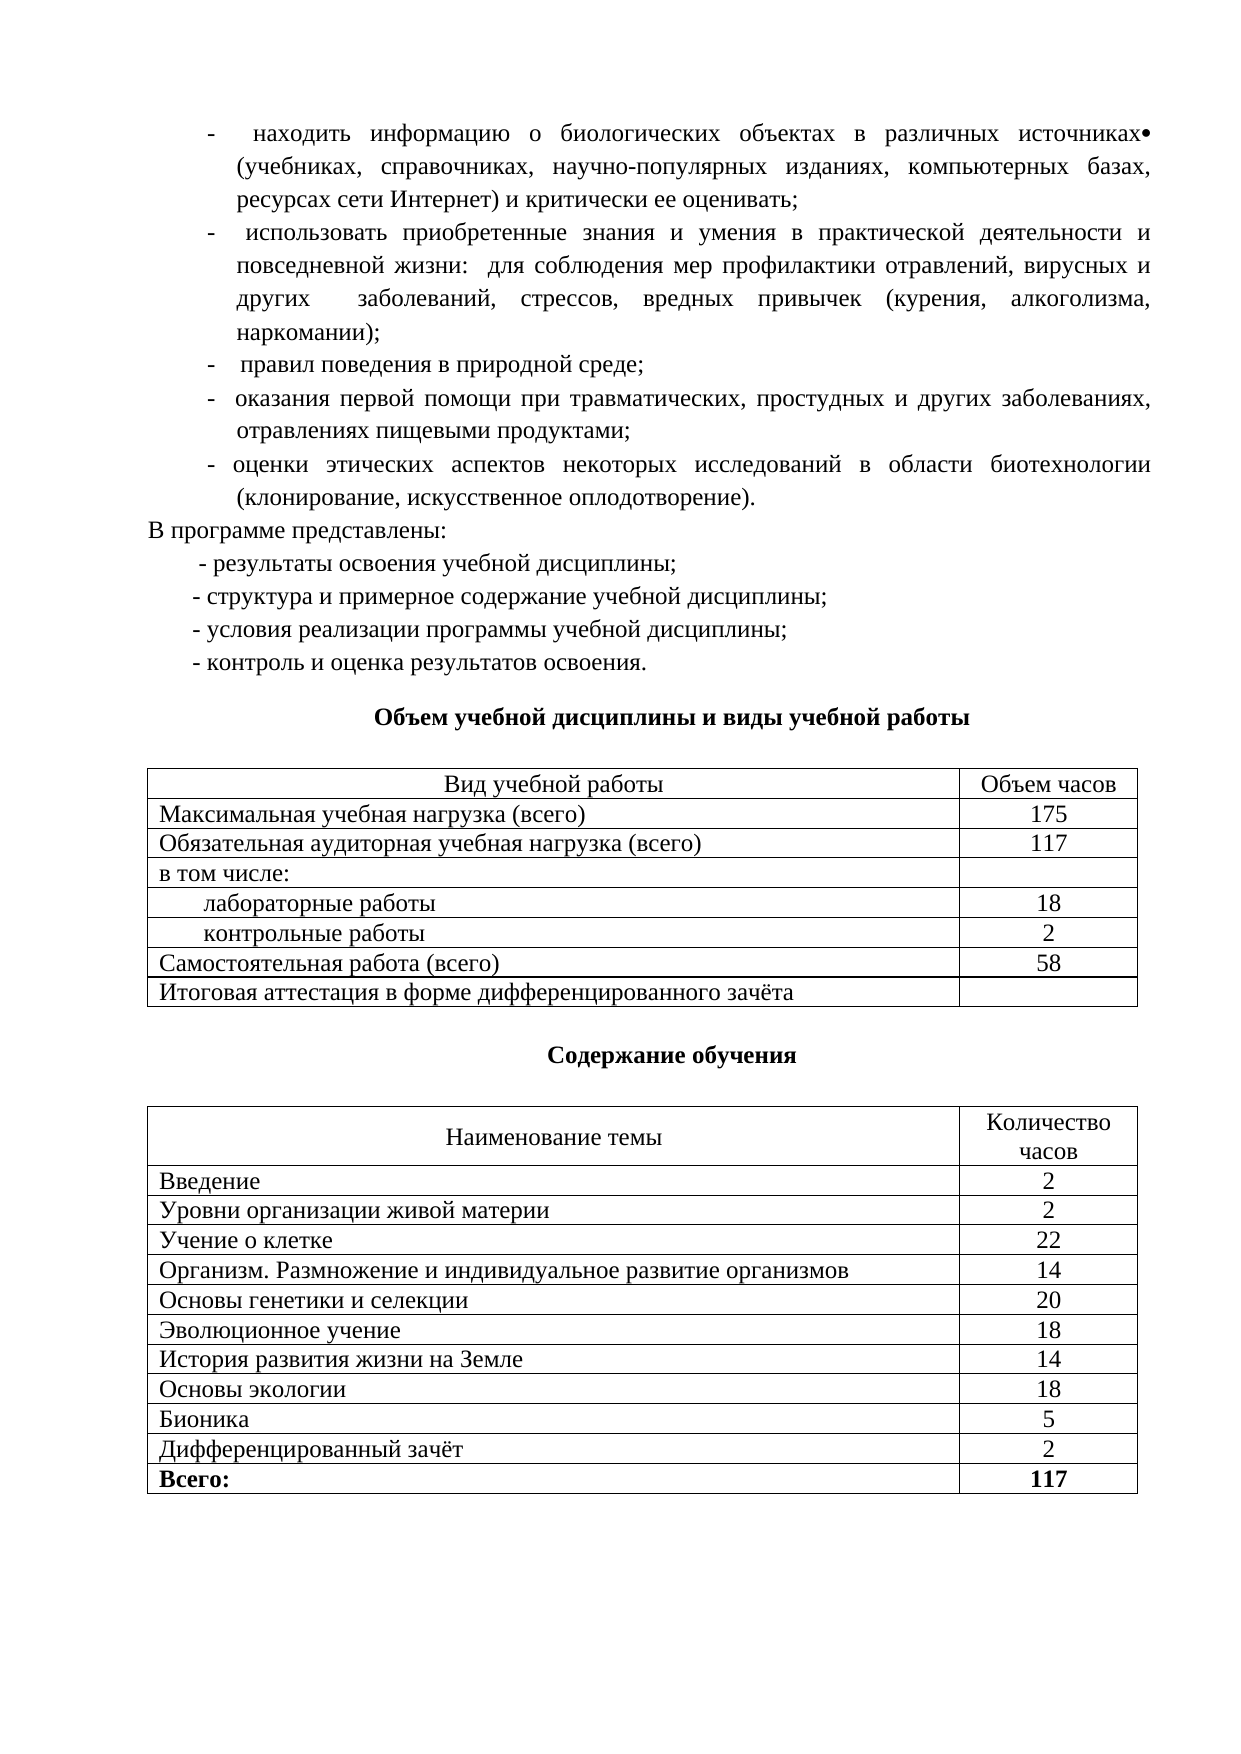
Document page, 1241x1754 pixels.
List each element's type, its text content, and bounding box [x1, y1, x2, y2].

table_cell Эволюционное учение [148, 1315, 959, 1343]
table_cell Обязательная аудиторная учебная нагрузка (всего) [148, 829, 959, 857]
table_cell 58 [960, 948, 1137, 976]
table_cell 2 [960, 918, 1137, 947]
table_cell 18 [960, 888, 1137, 917]
table_cell 14 [960, 1255, 1137, 1284]
table_cell Введение [148, 1166, 959, 1194]
table_header Объем часов [960, 769, 1137, 798]
table_cell контрольные работы [148, 918, 959, 947]
text Объем учебной дисциплины и виды учебной работы [192, 702, 1152, 731]
table_cell Всего: [148, 1464, 959, 1492]
table_cell 2 [960, 1196, 1137, 1224]
text Содержание обучения [192, 1040, 1152, 1069]
text - условия реализации программы учебной дисциплины; [192, 614, 1152, 642]
table_cell Уровни организации живой материи [148, 1196, 959, 1224]
table_cell История развития жизни на Земле [148, 1345, 959, 1373]
text - оказания первой помощи при травматических, простудных и других заболеваниях, отравлениях пищевыми продуктами; [207, 383, 1152, 444]
table_cell 2 [960, 1434, 1137, 1463]
text - структура и примерное содержание учебной дисциплины; [192, 581, 1152, 609]
table_cell 22 [960, 1225, 1137, 1254]
table_header Наименование темы [148, 1107, 959, 1165]
table_cell [960, 978, 1137, 1006]
table_cell лабораторные работы [148, 888, 959, 917]
table_cell 5 [960, 1404, 1137, 1433]
table_cell Основы экологии [148, 1374, 959, 1403]
text - использовать приобретенные знания и умения в практической деятельности и повседневной жизни: для соблюдения мер профилактики отравлений, вирусных и других заболеваний, стрессов, вредных привычек (курения, алкоголизма, наркомании); [207, 217, 1152, 345]
table_cell 117 [960, 829, 1137, 857]
table_cell 18 [960, 1315, 1137, 1343]
table_cell в том числе: [148, 858, 959, 887]
text В программе представлены: [148, 515, 1152, 543]
table_cell [960, 858, 1137, 887]
text - находить информацию о биологических объектах в различных источниках (учебниках, справочниках, научно-популярных изданиях, компьютерных базах, ресурсах сети Интернет) и критически ее оценивать; [207, 118, 1152, 213]
table_cell Максимальная учебная нагрузка (всего) [148, 799, 959, 827]
table_cell Учение о клетке [148, 1225, 959, 1254]
table_cell Дифференцированный зачёт [148, 1434, 959, 1463]
table_cell Бионика [148, 1404, 959, 1433]
table_cell 18 [960, 1374, 1137, 1403]
text - правил поведения в природной среде; [207, 349, 1152, 378]
table_header Количество часов [960, 1107, 1137, 1165]
table_cell Организм. Размножение и индивидуальное развитие организмов [148, 1255, 959, 1284]
table_cell 20 [960, 1285, 1137, 1314]
text - оценки этических аспектов некоторых исследований в области биотехнологии (клонирование, искусственное оплодотворение). [207, 449, 1152, 510]
table_header Вид учебной работы [148, 769, 959, 798]
table_cell Основы генетики и селекции [148, 1285, 959, 1314]
table_cell 14 [960, 1345, 1137, 1373]
table_cell Итоговая аттестация в форме дифференцированного зачёта [148, 978, 959, 1006]
table_cell 175 [960, 799, 1137, 827]
text - результаты освоения учебной дисциплины; [192, 548, 1152, 576]
table_cell 2 [960, 1166, 1137, 1194]
text - контроль и оценка результатов освоения. [192, 647, 1152, 676]
table_cell Самостоятельная работа (всего) [148, 948, 959, 976]
table_cell 117 [960, 1464, 1137, 1492]
